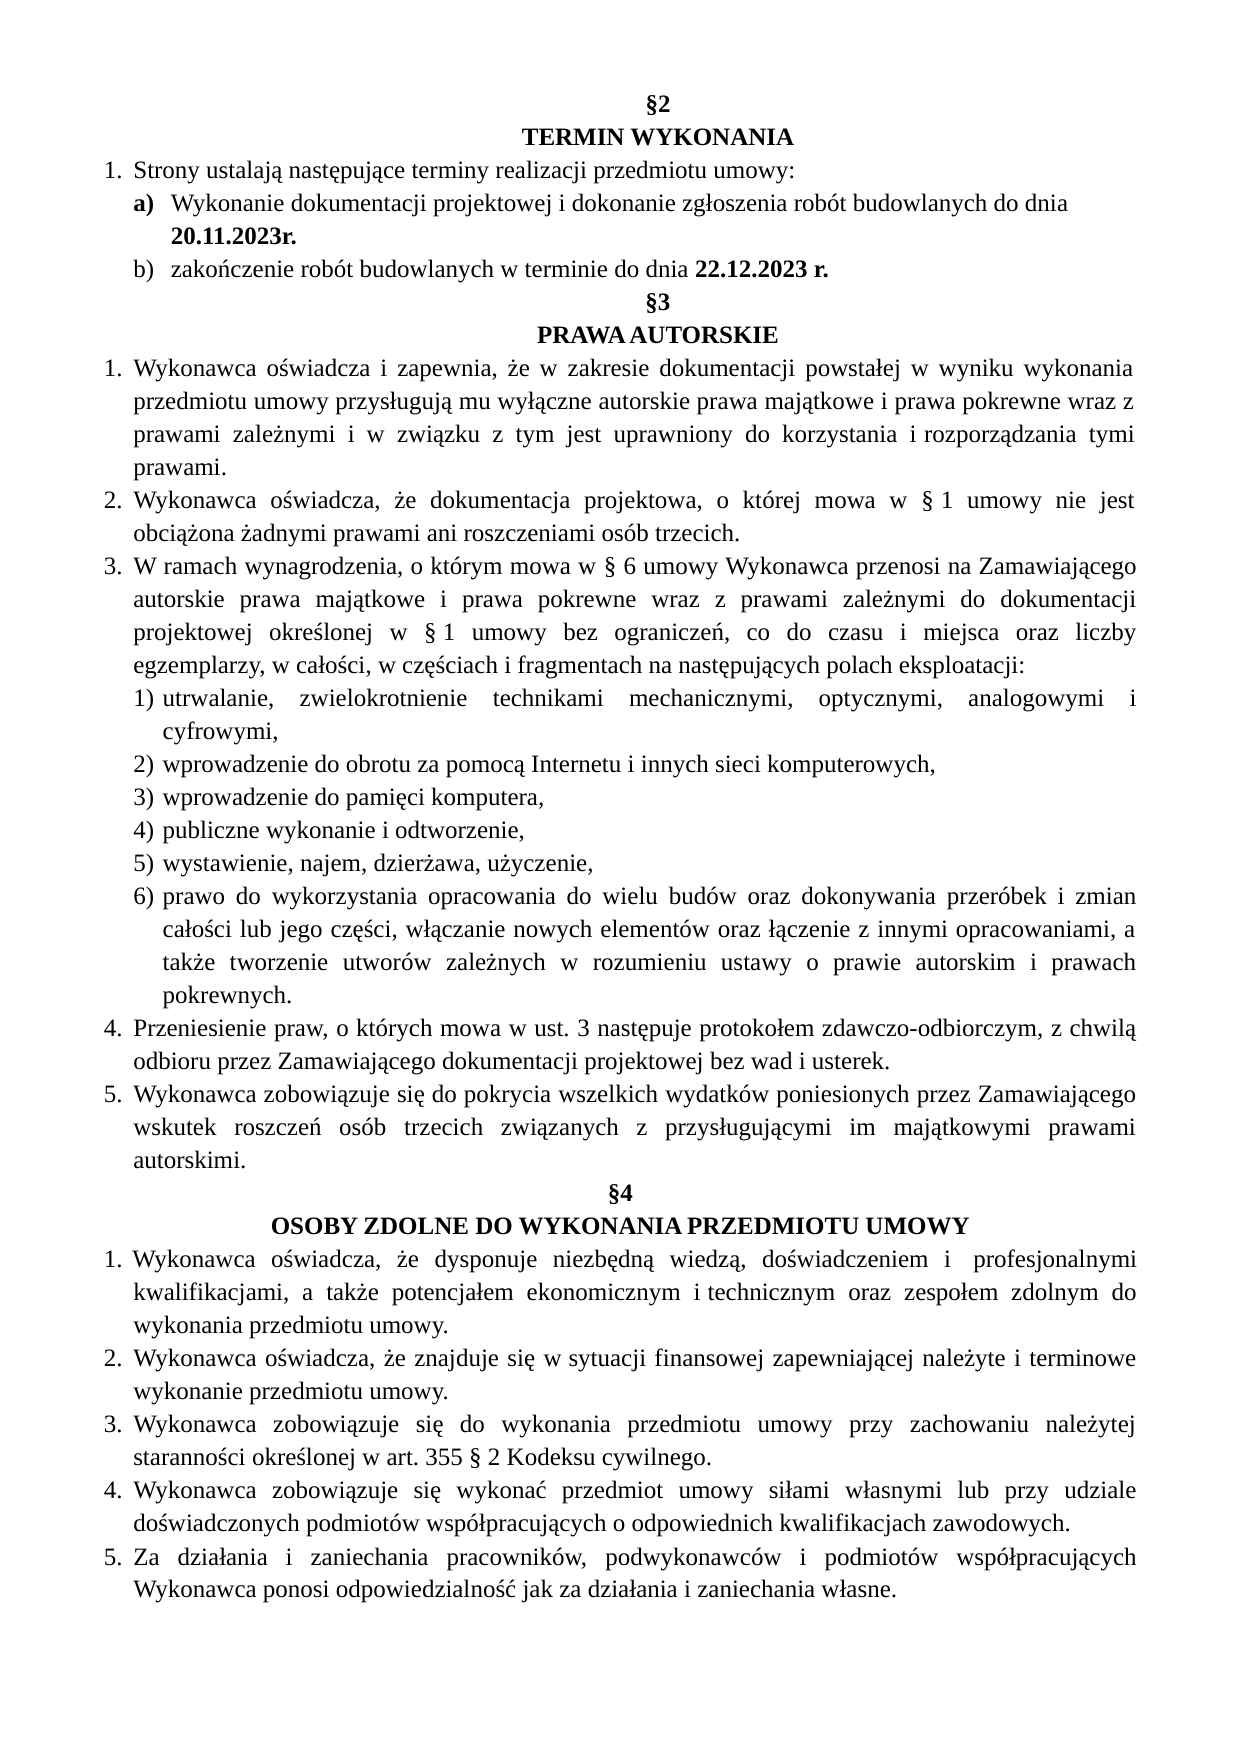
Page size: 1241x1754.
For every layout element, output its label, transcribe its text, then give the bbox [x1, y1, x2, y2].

text TERMIN WYKONANIA [178, 122, 1137, 150]
list Wykonawca zobowiązuje się do wykonania przedmiotu umowy przy zachowaniu należytej staranności określonej w art. 355 § 2 Kodeksu cywilnego. [103, 1409, 1137, 1471]
list wprowadzenie do pamięci komputera, [133, 782, 1137, 811]
list Wykonawca oświadcza, że znajduje się w sytuacji finansowej zapewniającej należyte i terminowe wykonanie przedmiotu umowy. [103, 1343, 1137, 1405]
list Przeniesienie praw, o których mowa w ust. 3 następuje protokołem zdawczo-odbiorczym, z chwilą odbioru przez Zamawiającego dokumentacji projektowej bez wad i usterek. [103, 1013, 1137, 1075]
list zakończenie robót budowlanych w terminie do dnia 22.12.2023 r. [133, 254, 1137, 282]
list Wykonawca oświadcza, że dokumentacja projektowa, o której mowa w § 1 umowy nie jest obciążona żadnymi prawami ani roszczeniami osób trzecich. [103, 485, 1134, 547]
list PRAWA AUTORSKIE [178, 320, 1137, 348]
list Wykonawca zobowiązuje się do pokrycia wszelkich wydatków poniesionych przez Zamawiającego wskutek roszczeń osób trzecich związanych z przysługującymi im majątkowymi prawami autorskimi. [103, 1079, 1137, 1174]
list §3 [178, 287, 1137, 316]
text §2 [178, 89, 1137, 117]
list wystawienie, najem, dzierżawa, użyczenie, [133, 848, 1137, 877]
text OSOBY ZDOLNE DO WYKONANIA PRZEDMIOTU UMOWY [103, 1211, 1137, 1240]
list Za działania i zaniechania pracowników, podwykonawców i podmiotów współpracujących Wykonawca ponosi odpowiedzialność jak za działania i zaniechania własne. [103, 1542, 1137, 1603]
list Wykonawca oświadcza, że dysponuje niezbędną wiedzą, doświadczeniem i profesjonalnymi kwalifikacjami, a także potencjałem ekonomicznym i technicznym oraz zespołem zdolnym do wykonania przedmiotu umowy. [103, 1244, 1137, 1339]
list W ramach wynagrodzenia, o którym mowa w § 6 umowy Wykonawca przenosi na Zamawiającego autorskie prawa majątkowe i prawa pokrewne wraz z prawami zależnymi do dokumentacji projektowej określonej w § 1 umowy bez ograniczeń, co do czasu i miejsca oraz liczby egzemplarzy, w całości, w częściach i fragmentach na następujących polach eksploatacji: [103, 551, 1137, 679]
list wprowadzenie do obrotu za pomocą Internetu i innych sieci komputerowych, [133, 749, 1137, 778]
list Wykonawca oświadcza i zapewnia, że w zakresie dokumentacji powstałej w wyniku wykonania przedmiotu umowy przysługują mu wyłączne autorskie prawa majątkowe i prawa pokrewne wraz z prawami zależnymi i w związku z tym jest uprawniony do korzystania i rozporządzania tymi prawami. [103, 353, 1134, 481]
list Wykonanie dokumentacji projektowej i dokonanie zgłoszenia robót budowlanych do dnia 20.11.2023r. [133, 188, 1137, 249]
list publiczne wykonanie i odtworzenie, [133, 815, 1137, 844]
list utrwalanie, zwielokrotnienie technikami mechanicznymi, optycznymi, analogowymi i cyfrowymi, [133, 683, 1137, 745]
list Strony ustalają następujące terminy realizacji przedmiotu umowy: [103, 155, 1137, 183]
list §4 [103, 1178, 1137, 1207]
list prawo do wykorzystania opracowania do wielu budów oraz dokonywania przeróbek i zmian całości lub jego części, włączanie nowych elementów oraz łączenie z innymi opracowaniami, a także tworzenie utworów zależnych w rozumieniu ustawy o prawie autorskim i prawach pokrewnych. [133, 881, 1137, 1009]
list Wykonawca zobowiązuje się wykonać przedmiot umowy siłami własnymi lub przy udziale doświadczonych podmiotów współpracujących o odpowiednich kwalifikacjach zawodowych. [103, 1476, 1137, 1537]
